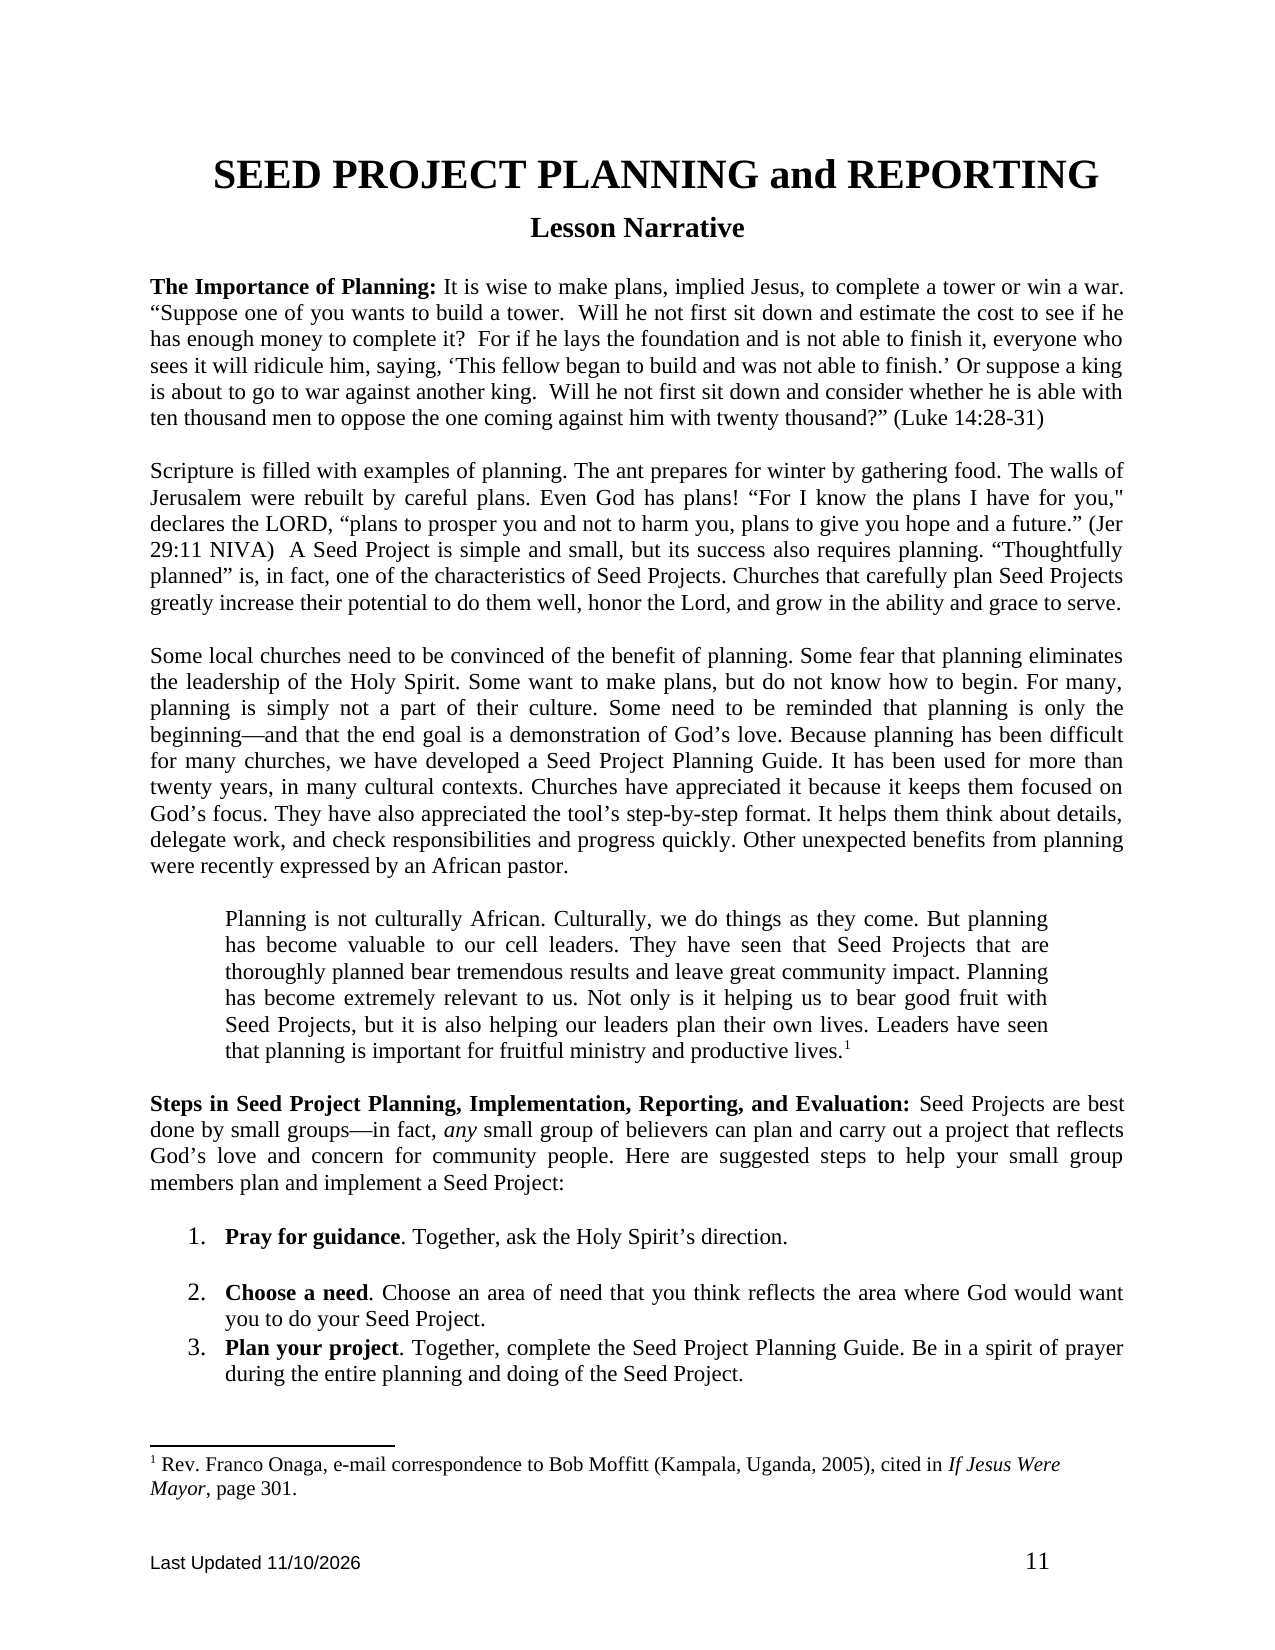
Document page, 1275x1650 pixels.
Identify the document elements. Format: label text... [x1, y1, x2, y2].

text Steps in Seed Project Planning, Implementation, Reporting, and Evaluation: Seed Projects are best done by small groups—in fact, any small group of believers can plan and carry out a project that reflects God’s love and concern for community people. Here are suggested steps to help your small group members plan and implement a Seed Project: [150, 1090, 1125, 1195]
text Scripture is filled with examples of planning. The ant prepares for winter by gathering food. The walls of were rebuilt by careful plans. Even God has plans! “For I know the plans I have for you," declares the LORD, “plans to prosper you and not to harm you, plans to give you hope and a future.” (Jer 29:11 NIVA) A Seed Project is simple and small, but its success also requires planning. “Thoughtfully planned” is, in fact, one of the characteristics of Seed Projects. Churches that carefully plan Seed Projects greatly increase their potential to do them well, honor the Lord, and grow in the ability and grace to serve. [150, 457, 1125, 615]
subtitle SEED PROJECT PLANNING and REPORTING [187, 150, 1125, 198]
subtitle Lesson Narrative [150, 210, 1125, 244]
text Some local churches need to be convinced of the benefit of planning. Some fear that planning eliminates the leadership of the Holy Spirit. Some want to make plans, but do not know how to begin. For many, planning is simply not a part of their culture. Some need to be reminded that planning is only the beginning—and that the end goal is a demonstration of God’s love. Because planning has been difficult for many churches, we have developed a Seed Project Planning Guide. It has been used for more than twenty years, in many cultural contexts. Churches have appreciated it because it keeps them focused on God’s focus. They have also appreciated the tool’s step-by-step format. It helps them think about details, delegate work, and check responsibilities and progress quickly. Other unexpected benefits from planning were recently expressed by an African pastor. [150, 642, 1125, 879]
list Plan your project. Together, complete the Seed Project Planning Guide. Be in a spirit of prayer during the entire planning and doing of the Seed Project. [187, 1332, 1125, 1387]
list Choose a need. Choose an area of need that you think reflects the area where God would want you to do your Seed Project. [187, 1277, 1125, 1332]
text Planning is not culturally African. Culturally, we do things as they come. But planning has become valuable to our cell leaders. They have seen that Seed Projects that are thoroughly planned bear tremendous results and leave great community impact. Planning has become extremely relevant to us. Not only is it helping us to bear good fruit with Seed Projects, but it is also helping our leaders plan their own lives. Leaders have seen that planning is important for fruitful ministry and productive lives. [225, 905, 1050, 1063]
list Pray for guidance. Together, ask the Holy Spirit’s direction. [187, 1221, 1125, 1250]
text The Importance of Planning: It is wise to make plans, implied Jesus, to complete a tower or win a war. “Suppose one of you wants to build a tower. Will he not first sit down and estimate the cost to see if he has enough money to complete it? For if he lays the foundation and is not able to finish it, everyone who sees it will ridicule him, saying, ‘This fellow began to build and was not able to finish.’ Or suppose a king is about to go to war against another king. Will he not first sit down and consider whether he is able with ten thousand men to oppose the one coming against him with twenty thousand?” (Luke 14:28-31) [150, 273, 1125, 431]
